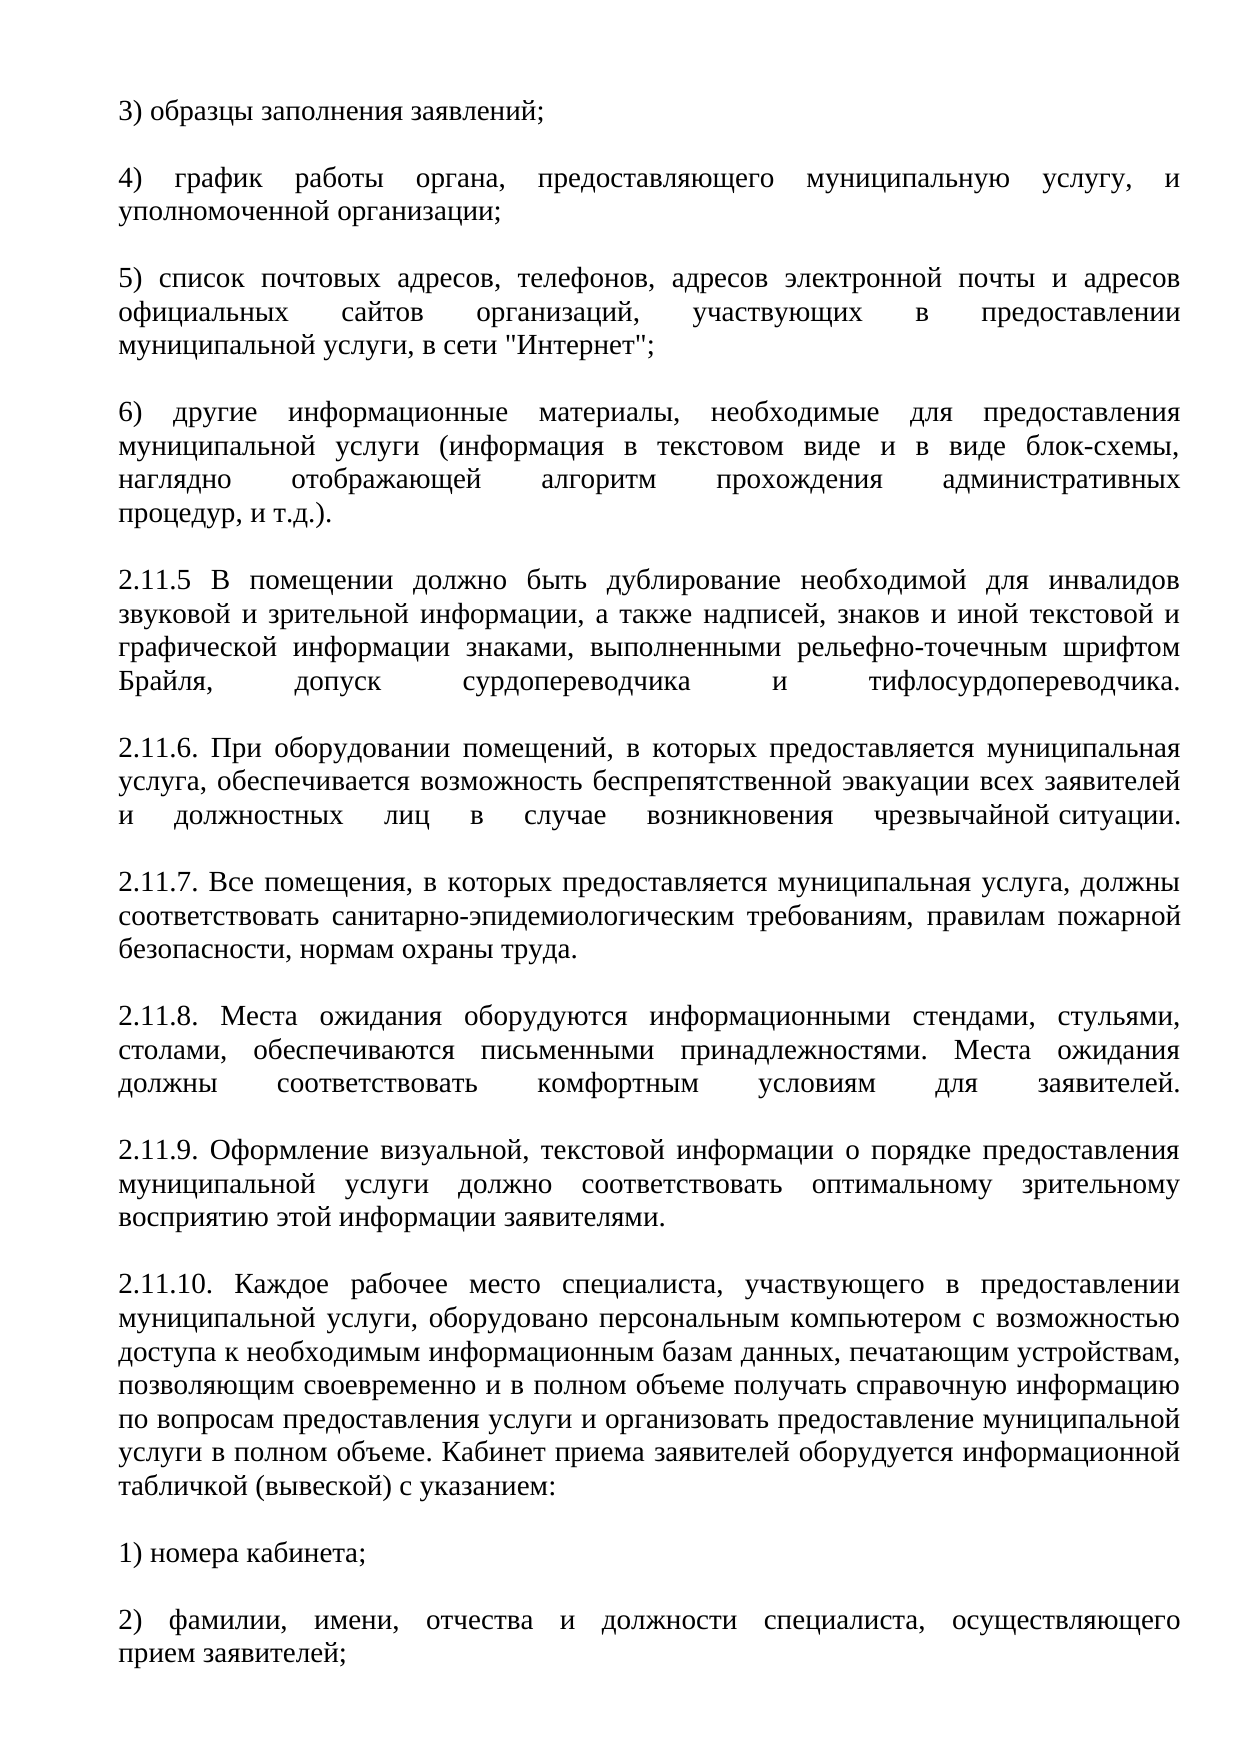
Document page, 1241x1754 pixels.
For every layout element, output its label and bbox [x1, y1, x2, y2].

text [118, 59, 1181, 1669]
